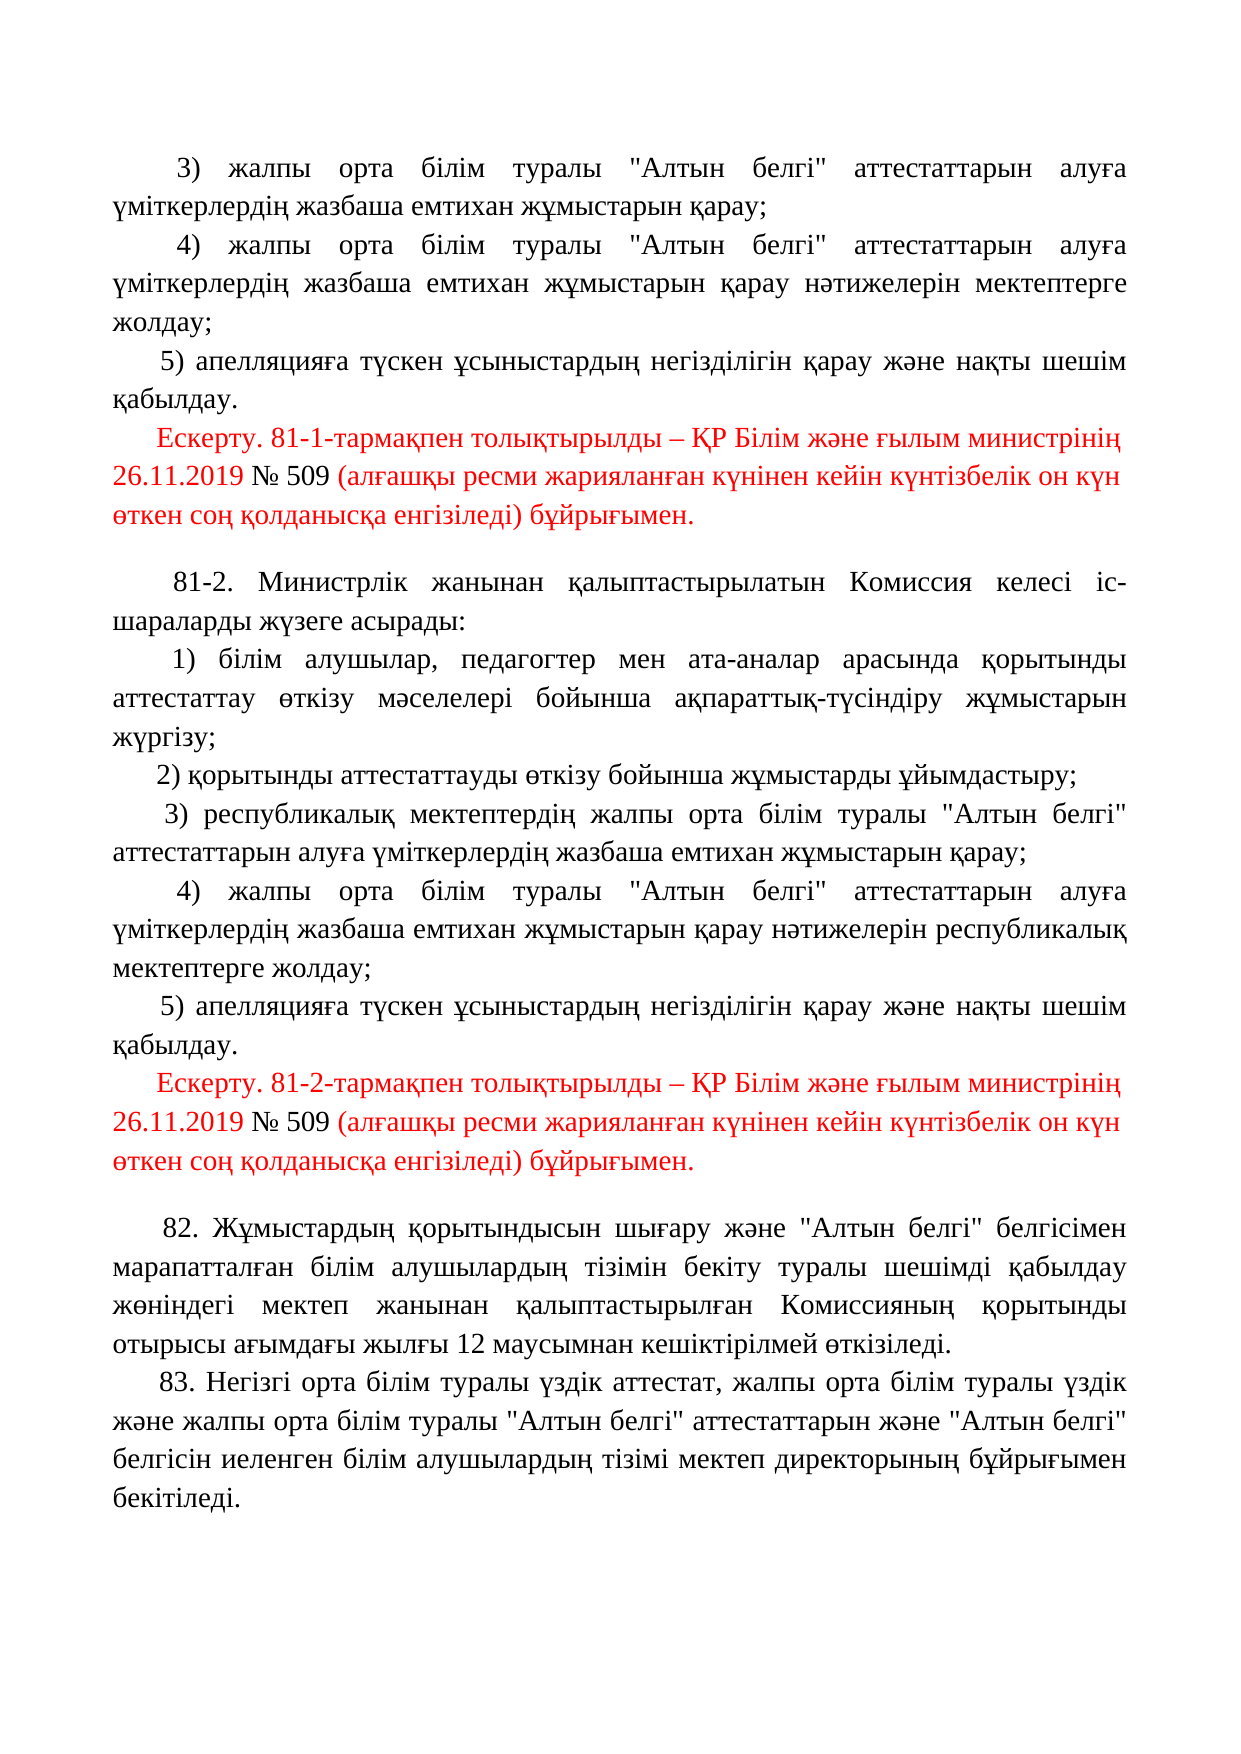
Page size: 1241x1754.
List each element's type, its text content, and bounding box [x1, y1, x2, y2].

text 82. Жұмыстардың қорытындысын шығару және "Алтын белгі" белгісімен марапатталған білім алушылардың тізімін бекіту туралы шешімді қабылдау жөніндегі мектеп жанынан қалыптастырылған Комиссияның қорытынды отырысы ағымдағы жылғы 12 маусымнан кешіктірілмей өткізіледі. [112, 1210, 1128, 1359]
text 3) республикалық мектептердің жалпы орта білім туралы "Алтын белгі" аттестаттарын алуға үміткерлердің жазбаша емтихан жұмыстарын қарау; [112, 796, 1128, 868]
text 81-2. Министрлік жанынан қалыптастырылатын Комиссия келесі іс-шараларды жүзеге асырады: [112, 564, 1128, 637]
text 5) апелляцияға түскен ұсыныстардың негізділігін қарау және нақты шешім қабылдау. [112, 343, 1128, 415]
text 83. Негізгі орта білім туралы үздік аттестат, жалпы орта білім туралы үздік және жалпы орта білім туралы "Алтын белгі" аттестаттарын және "Алтын белгі" белгісін иеленген білім алушылардың тізімі мектеп директорының бұйрығымен бекітіледі. [112, 1364, 1128, 1513]
text 4) жалпы орта білім туралы "Алтын белгі" аттестаттарын алуға үміткерлердің жазбаша емтихан жұмыстарын қарау нәтижелерін республикалық мектептерге жолдау; [112, 873, 1128, 983]
text 5) апелляцияға түскен ұсыныстардың негізділігін қарау және нақты шешім қабылдау. [112, 988, 1128, 1061]
text Ескерту. 81-2-тармақпен толықтырылды – ҚР Білім және ғылым министрінің 26.11.2019 № 509 (алғашқы ресми жарияланған күнінен кейін күнтізбелік он күн өткен соң қолданысқа енгізіледі) бұйрығымен. [112, 1066, 1128, 1206]
text 2) қорытынды аттестаттауды өткізу бойынша жұмыстарды ұйымдастыру; [112, 757, 1128, 791]
text 3) жалпы орта білім туралы "Алтын белгі" аттестаттарын алуға үміткерлердің жазбаша емтихан жұмыстарын қарау; [112, 150, 1128, 222]
text Ескерту. 81-1-тармақпен толықтырылды – ҚР Білім және ғылым министрінің 26.11.2019 № 509 (алғашқы ресми жарияланған күнінен кейін күнтізбелік он күн өткен соң қолданысқа енгізіледі) бұйрығымен. [112, 420, 1128, 561]
text 1) білім алушылар, педагогтер мен ата-аналар арасында қорытынды аттестаттау өткізу мәселелері бойынша ақпараттық-түсіндіру жұмыстарын жүргізу; [112, 642, 1128, 752]
text 4) жалпы орта білім туралы "Алтын белгі" аттестаттарын алуға үміткерлердің жазбаша емтихан жұмыстарын қарау нәтижелерін мектептерге жолдау; [112, 227, 1128, 338]
